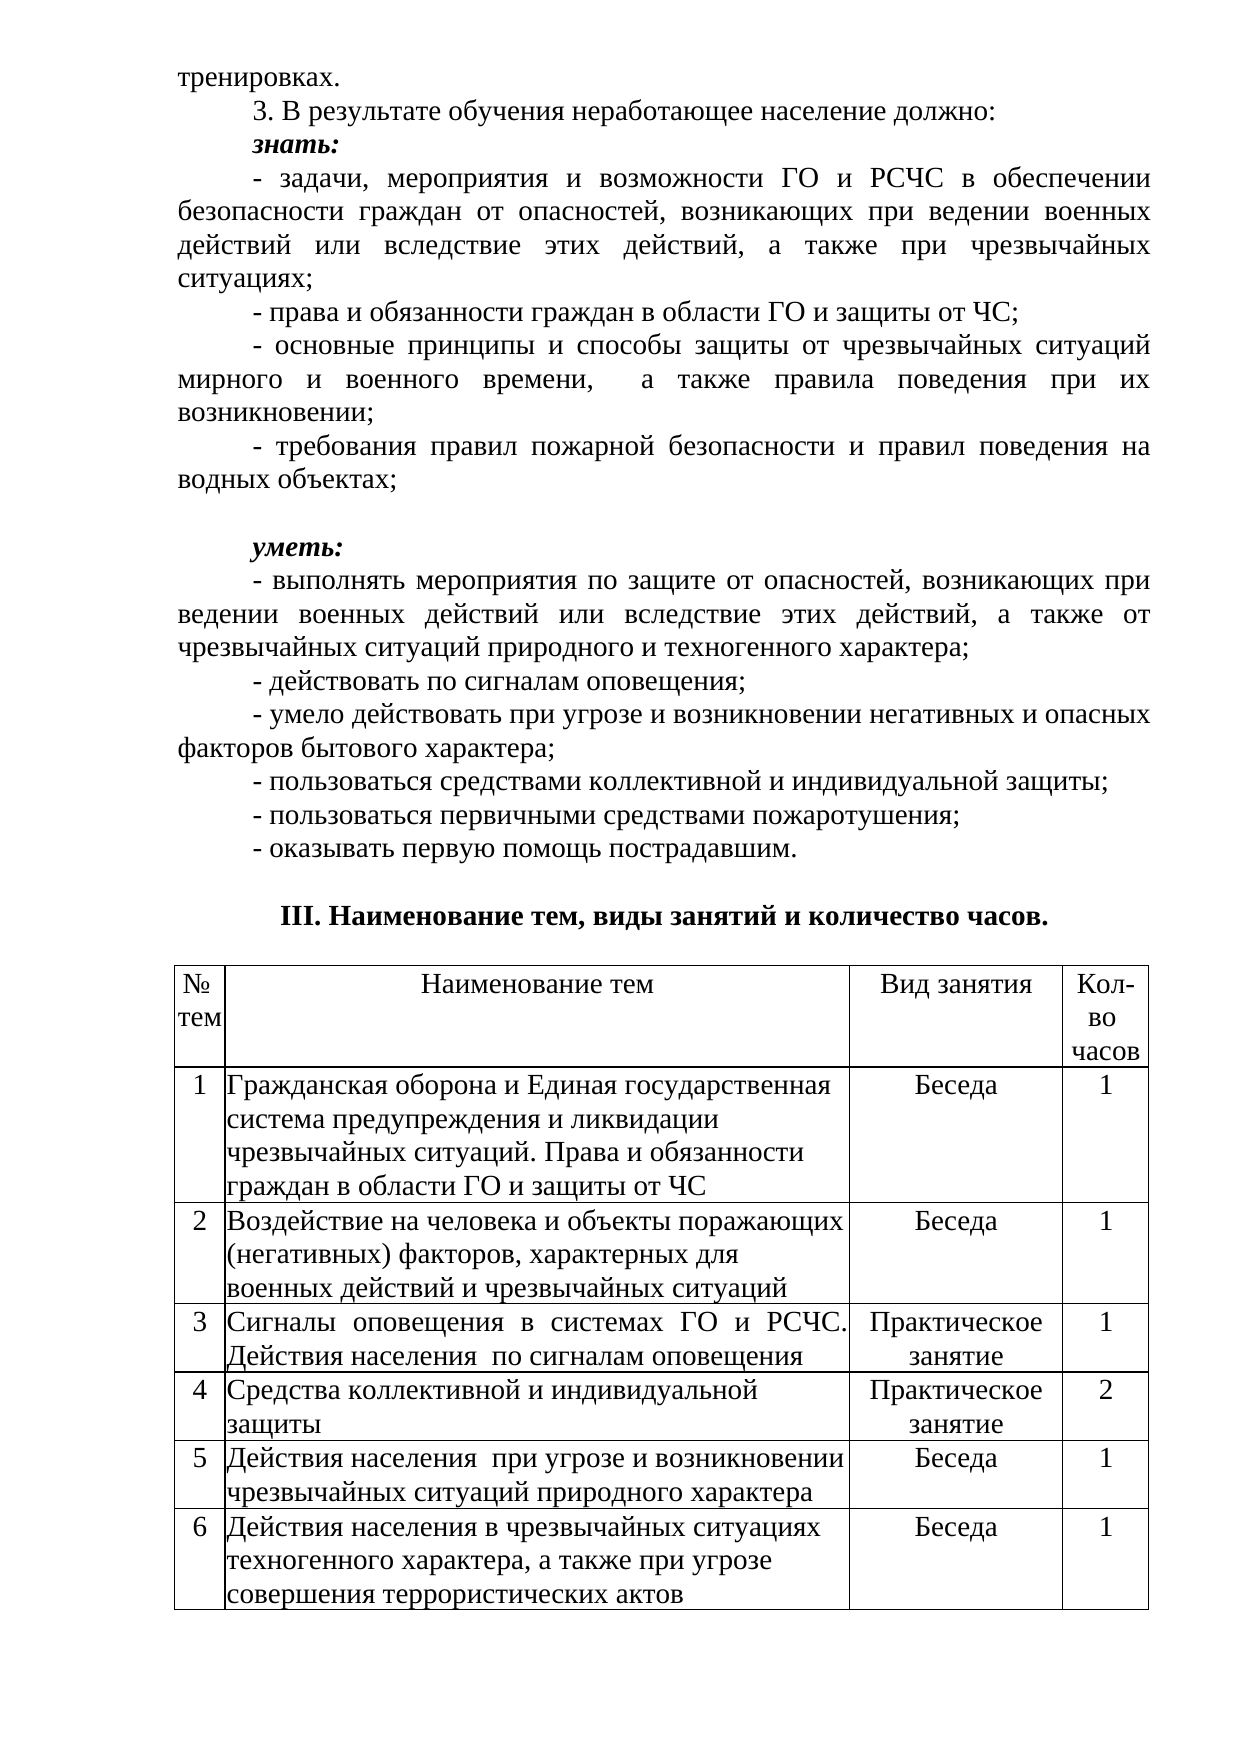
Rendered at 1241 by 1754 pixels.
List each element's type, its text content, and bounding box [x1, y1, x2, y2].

table_header № тем [175, 966, 224, 1066]
table_cell 4 [175, 1373, 224, 1439]
table_cell Беседа [850, 1068, 1062, 1202]
text - задачи, мероприятия и возможности ГО и РСЧС в обеспечении безопасности граждан от опасностей, возникающих при ведении военных действий или вследствие этих действий, а также при чрезвычайных ситуациях; [177, 160, 1152, 294]
table_cell 5 [175, 1441, 224, 1508]
table_cell 1 [1063, 1441, 1148, 1508]
text - умело действовать при угрозе и возникновении негативных и опасных факторов бытового характера; [177, 696, 1152, 763]
table_cell Сигналы оповещения в системах ГО и РСЧС. Действия населения по сигналам оповещения [226, 1304, 849, 1371]
table_cell Беседа [850, 1203, 1062, 1303]
table_cell Беседа [850, 1441, 1062, 1508]
table_cell Действия населения при угрозе и возникновении чрезвычайных ситуаций природного характера [226, 1441, 849, 1508]
text 3. В результате обучения неработающее население должно: [177, 93, 1152, 126]
table_cell Практическое занятие [850, 1304, 1062, 1371]
text - выполнять мероприятия по защите от опасностей, возникающих при ведении военных действий или вследствие этих действий, а также от чрезвычайных ситуаций природного и техногенного характера; [177, 562, 1152, 663]
text - пользоваться первичными средствами пожаротушения; [177, 797, 1152, 831]
table_cell 3 [175, 1304, 224, 1371]
table_cell 1 [175, 1068, 224, 1202]
table_cell 1 [1063, 1304, 1148, 1371]
text - действовать по сигналам оповещения; [177, 663, 1152, 696]
table_cell 2 [1063, 1373, 1148, 1439]
table_cell Воздействие на человека и объекты поражающих (негативных) факторов, характерных для военных действий и чрезвычайных ситуаций [226, 1203, 849, 1303]
table_cell 1 [1063, 1203, 1148, 1303]
table_cell Беседа [850, 1509, 1062, 1609]
table_cell Действия населения в чрезвычайных ситуациях техногенного характера, а также при угрозе совершения террористических актов [226, 1509, 849, 1609]
table_cell 1 [1063, 1068, 1148, 1202]
text знать: [177, 126, 1152, 160]
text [177, 59, 1152, 93]
text уметь: [177, 529, 1152, 562]
table_cell Гражданская оборона и Единая государственная система предупреждения и ликвидации чрезвычайных ситуаций. Права и обязанности граждан в области ГО и защиты от ЧС [226, 1068, 849, 1202]
text - требования правил пожарной безопасности и правил поведения на водных объектах; [177, 428, 1152, 495]
text III. Наименование тем, виды занятий и количество часов. [177, 898, 1152, 931]
text - пользоваться средствами коллективной и индивидуальной защиты; [177, 763, 1152, 797]
table_cell 1 [1063, 1509, 1148, 1609]
table_cell 6 [175, 1509, 224, 1609]
table_header Вид занятия [850, 966, 1062, 1066]
table_cell Практическое занятие [850, 1373, 1062, 1439]
text - оказывать первую помощь пострадавшим. [177, 831, 1152, 864]
table_cell 2 [175, 1203, 224, 1303]
text - основные принципы и способы защиты от чрезвычайных ситуаций мирного и военного времени, а также правила поведения при их возникновении; [177, 327, 1152, 428]
table_cell Средства коллективной и индивидуальной защиты [226, 1373, 849, 1439]
table_header Кол-во часов [1063, 966, 1148, 1066]
text - права и обязанности граждан в области ГО и защиты от ЧС; [177, 294, 1152, 327]
table_header Наименование тем [226, 966, 849, 1066]
